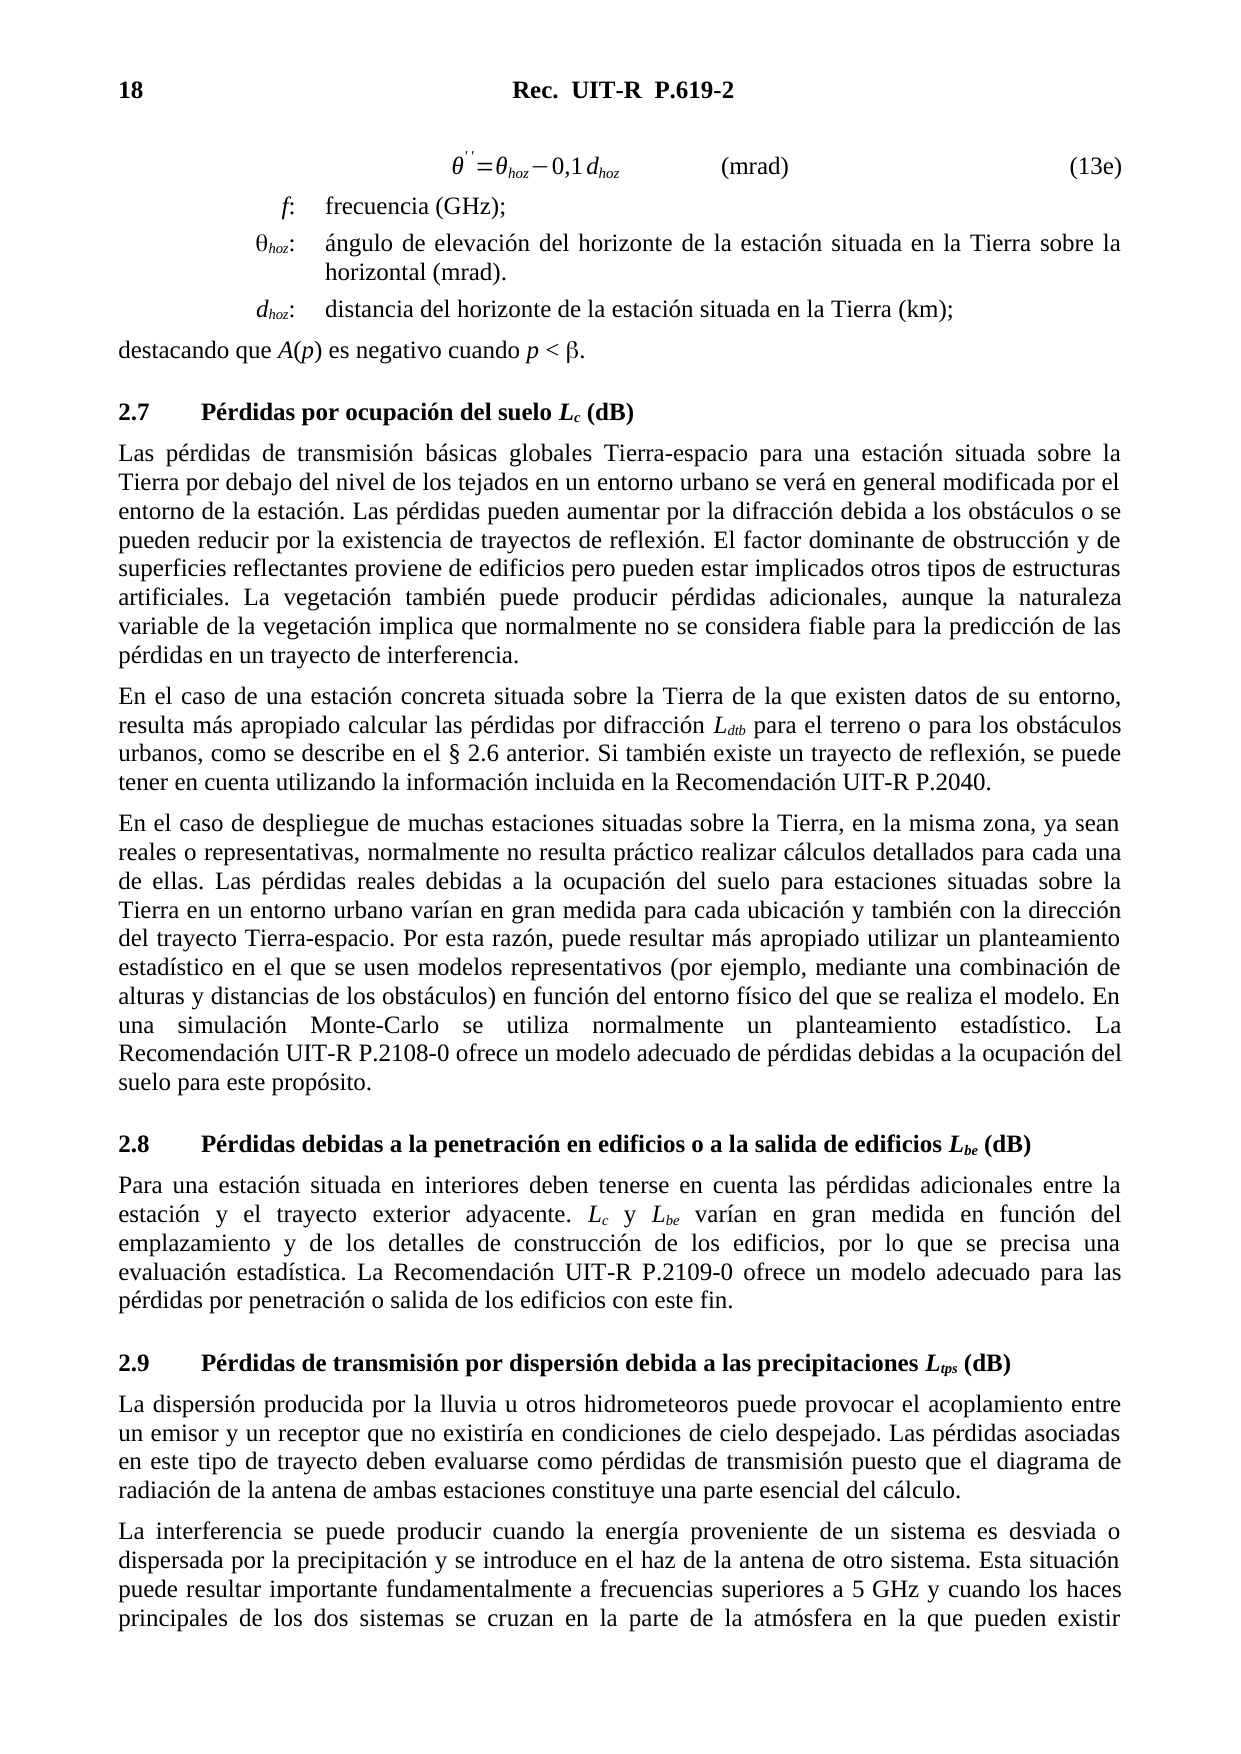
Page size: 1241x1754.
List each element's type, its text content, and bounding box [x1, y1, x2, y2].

text En el caso de una estación concreta situada sobre la Tierra de la que existen datos de su entorno, resulta más apropiado calcular las pérdidas por difracción Ldtb para el terreno o para los obstáculos urbanos, como se describe en el § 2.6 anterior. Si también existe un trayecto de reflexión, se puede tener en cuenta utilizando la información incluida en la Recomendación UIT-R P.2040. [118, 681, 1122, 796]
text destacando que A(p) es negativo cuando p < . [118, 335, 1122, 364]
text f: frecuencia (GHz); [118, 191, 1122, 220]
text La dispersión producida por la lluvia u otros hidrometeoros puede provocar el acoplamiento entre un emisor y un receptor que no existiría en condiciones de cielo despejado. Las pérdidas asociadas en este tipo de trayecto deben evaluarse como pérdidas de transmisión puesto que el diagrama de radiación de la antena de ambas estaciones constituye una parte esencial del cálculo. [118, 1389, 1122, 1504]
subtitle 2.9 Pérdidas de transmisión por dispersión debida a las precipitaciones Ltps (dB) [118, 1348, 1122, 1376]
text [118, 1516, 1122, 1631]
subtitle 2.8 Pérdidas debidas a la penetración en edificios o a la salida de edificios Lbe (dB) [118, 1129, 1122, 1158]
text En el caso de despliegue de muchas estaciones situadas sobre la Tierra, en la misma zona, ya sean reales o representativas, normalmente no resulta práctico realizar cálculos detallados para cada una de ellas. Las pérdidas reales debidas a la ocupación del suelo para estaciones situadas sobre la Tierra en un entorno urbano varían en gran medida para cada ubicación y también con la dirección del trayecto Tierra-espacio. Por esta razón, puede resultar más apropiado utilizar un planteamiento estadístico en el que se usen modelos representativos (por ejemplo, mediante una combinación de alturas y distancias de los obstáculos) en función del entorno físico del que se realiza el modelo. En una simulación Monte-Carlo se utiliza normalmente un planteamiento estadístico. La Recomendación UIT-R P.2108-0 ofrece un modelo adecuado de pérdidas debidas a la ocupación del suelo para este propósito. [118, 808, 1122, 1096]
text Para una estación situada en interiores deben tenerse en cuenta las pérdidas adicionales entre la estación y el trayecto exterior adyacente. Lc y Lbe varían en gran medida en función del emplazamiento y de los detalles de construcción de los edificios, por lo que se precisa una evaluación estadística. La Recomendación UIT-R P.2109-0 ofrece un modelo adecuado para las pérdidas por penetración o salida de los edificios con este fin. [118, 1171, 1122, 1314]
text dhoz: distancia del horizonte de la estación situada en la Tierra (km); [118, 294, 1122, 323]
text Las pérdidas de transmisión básicas globales Tierra-espacio para una estación situada sobre la Tierra por debajo del nivel de los tejados en un entorno urbano se verá en general modificada por el entorno de la estación. Las pérdidas pueden aumentar por la difracción debida a los obstáculos o se pueden reducir por la existencia de trayectos de reflexión. El factor dominante de obstrucción y de superficies reflectantes proviene de edificios pero pueden estar implicados otros tipos de estructuras artificiales. La vegetación también puede producir pérdidas adicionales, aunque la naturaleza variable de la vegetación implica que normalmente no se considera fiable para la predicción de las pérdidas en un trayecto de interferencia. [118, 438, 1122, 668]
subtitle 2.7 Pérdidas por ocupación del suelo Lc (dB) [118, 397, 1122, 426]
text hoz: ángulo de elevación del horizonte de la estación situada en la Tierra sobre la horizontal (mrad). [118, 228, 1122, 286]
text (mrad) (13e) [118, 148, 1122, 183]
